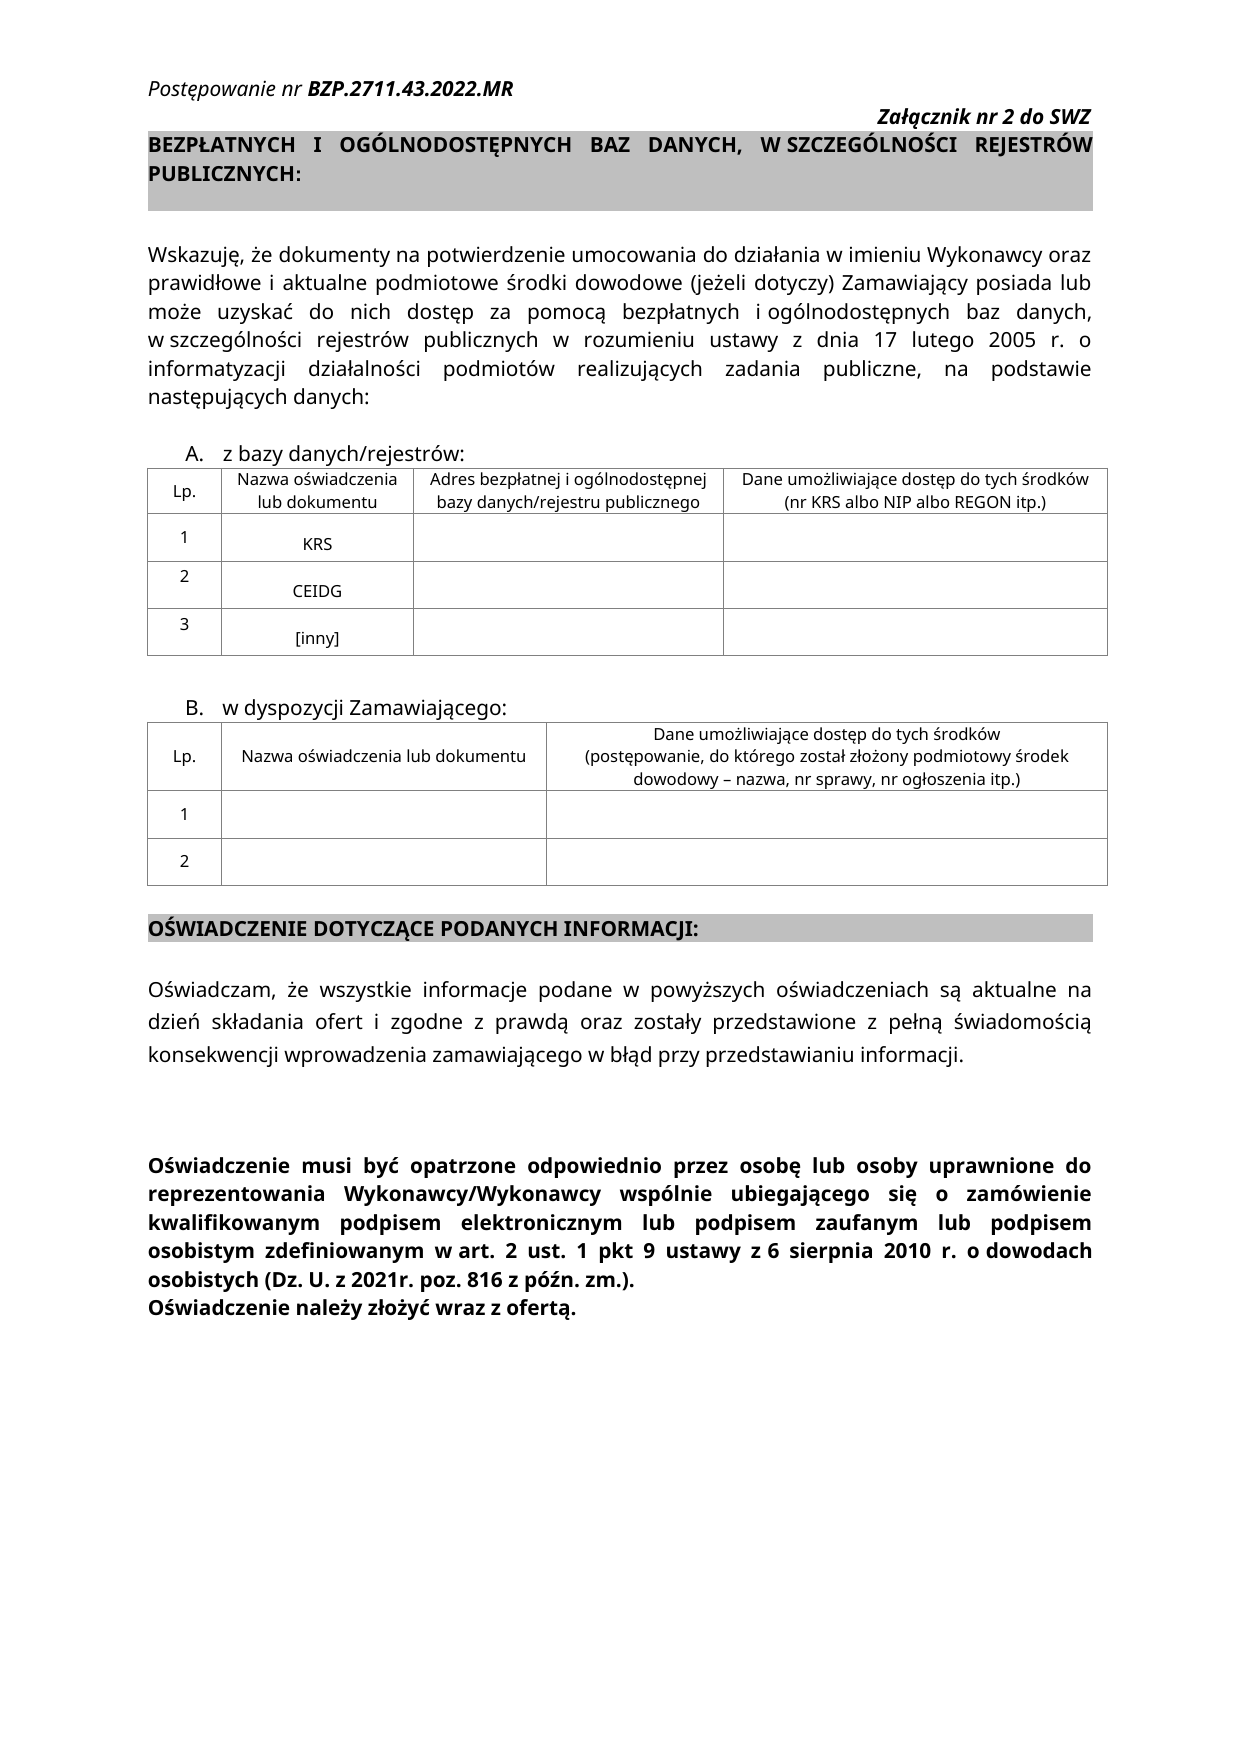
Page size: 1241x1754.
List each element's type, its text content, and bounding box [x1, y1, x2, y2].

table_cell [547, 839, 1107, 885]
table_cell CEIDG [222, 562, 413, 608]
table_header Nazwa oświadczenia lub dokumentu [222, 723, 546, 790]
table_cell 1 [148, 791, 221, 838]
text Oświadczam, że wszystkie informacje podane w powyższych oświadczeniach są aktualne na dzień składania ofert i zgodne z prawdą oraz zostały przedstawione z pełną świadomością konsekwencji wprowadzenia zamawiającego w błąd przy przedstawianiu informacji. [148, 975, 1093, 1068]
table_header Dane umożliwiające dostęp do tych środków (nr KRS albo NIP albo REGON itp.) [724, 469, 1107, 513]
text OŚWIADCZENIE DOTYCZĄCE PODANYCH INFORMACJI: [148, 914, 1093, 942]
table_cell [547, 791, 1107, 838]
list w dyspozycji Zamawiającego: [185, 693, 1093, 722]
table_cell [414, 514, 723, 561]
table_header Nazwa oświadczenia lub dokumentu [222, 469, 413, 513]
text Oświadczenie musi być opatrzone odpowiednio przez osobę lub osoby uprawnione do reprezentowania Wykonawcy/Wykonawcy wspólnie ubiegającego się o zamówienie kwalifikowanym podpisem elektronicznym lub podpisem zaufanym lub podpisem osobistym zdefiniowanym w art. 2 ust. 1 pkt 9 ustawy z 6 sierpnia 2010 r. o dowodach osobistych (Dz. U. z 2021r. poz. 816 z późn. zm.). [148, 1151, 1093, 1293]
table_header Dane umożliwiające dostęp do tych środków (postępowanie, do którego został złożony podmiotowy środek dowodowy – nazwa, nr sprawy, nr ogłoszenia itp.) [547, 723, 1107, 790]
table_header Adres bezpłatnej i ogólnodostępnej bazy danych/rejestru publicznego [414, 469, 723, 513]
table_cell [222, 791, 546, 838]
table_cell [222, 839, 546, 885]
table_cell 2 [148, 839, 221, 885]
list z bazy danych/rejestrów: [185, 439, 1093, 467]
table_cell [724, 514, 1107, 561]
table_cell 2 [148, 562, 221, 608]
table_cell [724, 609, 1107, 655]
table_header Lp. [148, 469, 221, 513]
text Oświadczenie należy złożyć wraz z ofertą. [148, 1293, 1093, 1322]
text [148, 131, 1093, 187]
table_cell [414, 562, 723, 608]
table_cell [724, 562, 1107, 608]
table_cell [414, 609, 723, 655]
table_cell 3 [148, 609, 221, 655]
table_cell [148, 514, 221, 561]
table_cell KRS [222, 514, 413, 561]
text Wskazuję, że dokumenty na potwierdzenie umocowania do działania w imieniu Wykonawcy oraz prawidłowe i aktualne podmiotowe środki dowodowe (jeżeli dotyczy) Zamawiający posiada lub może uzyskać do nich dostęp za pomocą bezpłatnych i ogólnodostępnych baz danych, w szczególności rejestrów publicznych w rozumieniu ustawy z dnia 17 lutego 2005 r. o informatyzacji działalności podmiotów realizujących zadania publiczne, na podstawie następujących danych: [148, 240, 1093, 411]
table_header Lp. [148, 723, 221, 790]
table_cell [inny] [222, 609, 413, 655]
